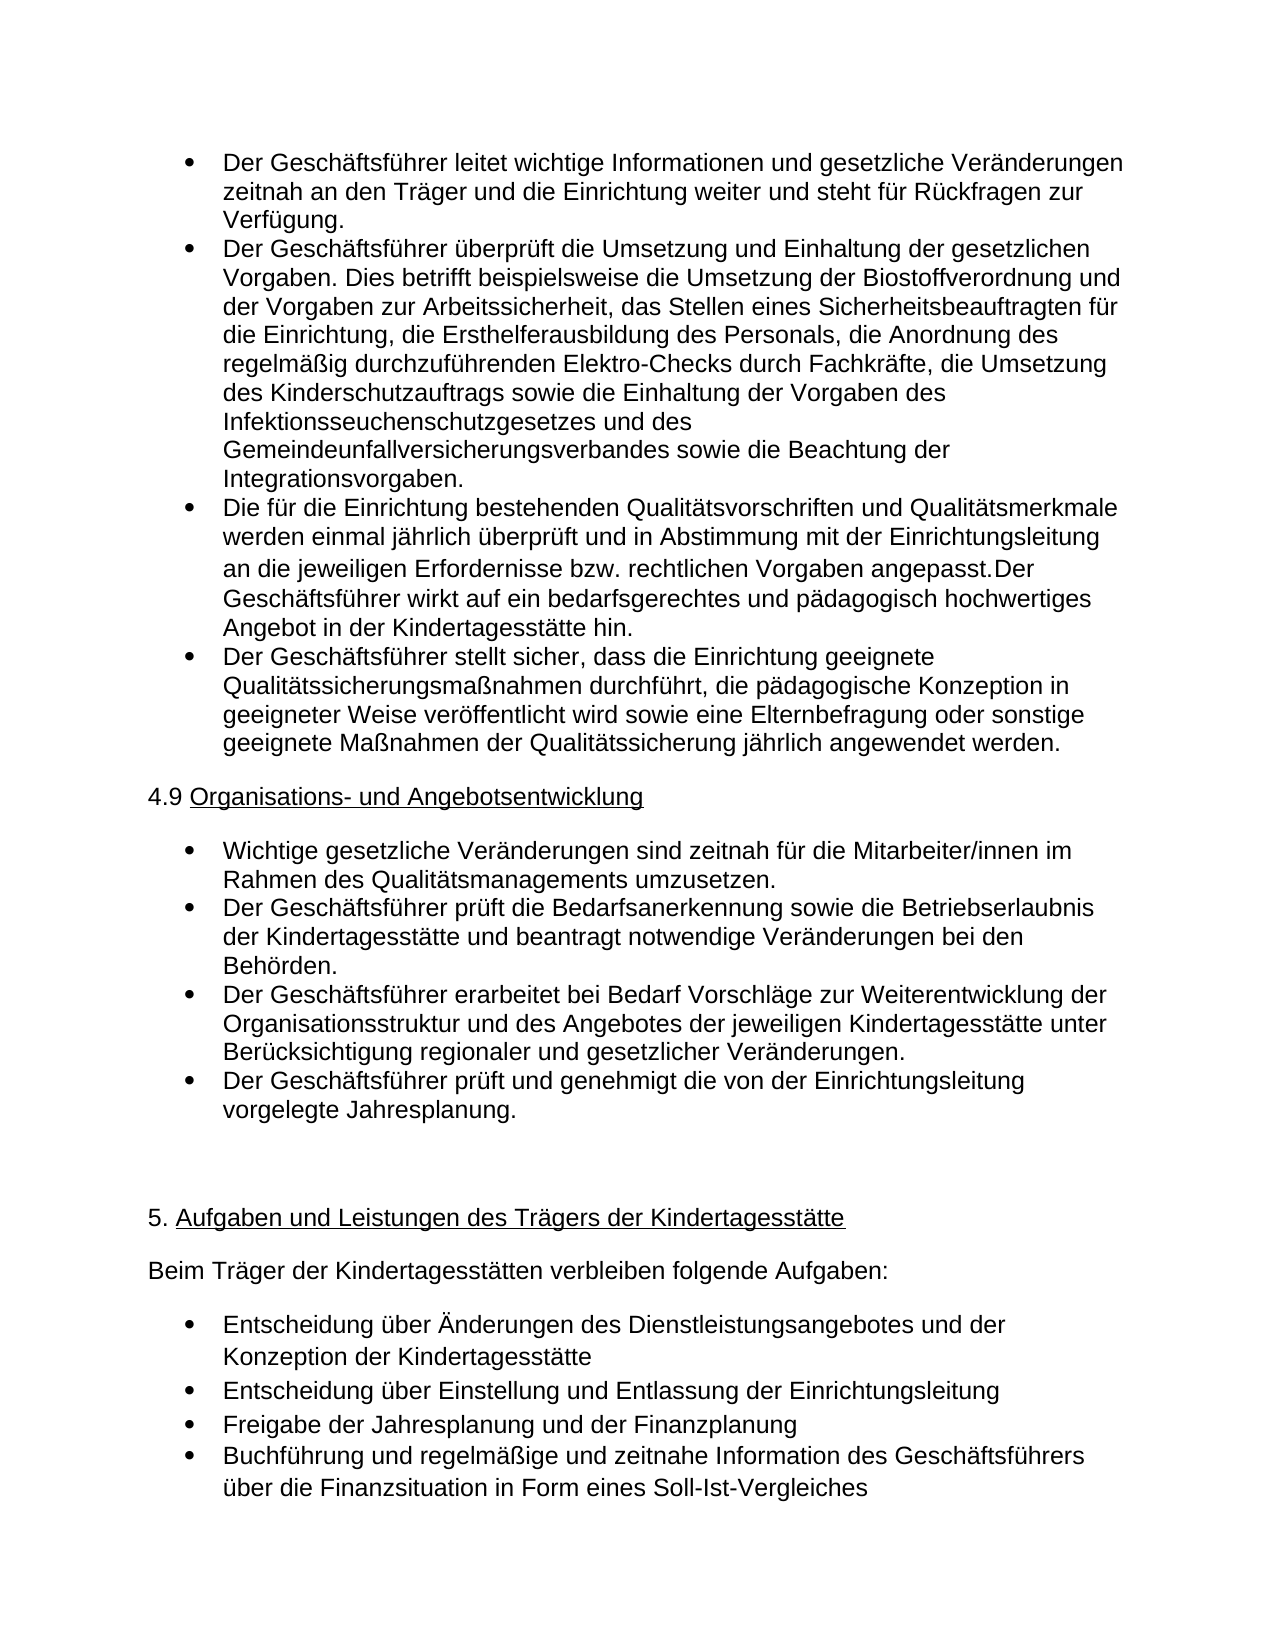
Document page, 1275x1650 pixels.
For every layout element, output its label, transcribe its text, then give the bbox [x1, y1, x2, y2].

text Beim Träger der Kindertagesstätten verbleiben folgende Aufgaben: [148, 1256, 1127, 1285]
list Wichtige gesetzliche Veränderungen sind zeitnah für die Mitarbeiter/innen im Rahmen des Qualitätsmanagements umzusetzen. [185, 836, 1127, 893]
list Der Geschäftsführer prüft die Bedarfsanerkennung sowie die Betriebserlaubnis der Kindertagesstätte und beantragt notwendige Veränderungen bei den Behörden. [185, 893, 1127, 980]
text 4.9 Organisations- und Angebotsentwicklung [148, 782, 1127, 811]
list Entscheidung über Änderungen des Dienstleistungsangebotes und der Konzeption der Kindertagesstätte [185, 1310, 1127, 1373]
list Der Geschäftsführer erarbeitet bei Bedarf Vorschläge zur Weiterentwicklung der Organisationsstruktur und des Angebotes der jeweiligen Kindertagesstätte unter Berücksichtigung regionaler und gesetzlicher Veränderungen. [185, 980, 1127, 1066]
text 5. Aufgaben und Leistungen des Trägers der Kindertagesstätte [148, 1202, 1127, 1231]
list Der Geschäftsführer stellt sicher, dass die Einrichtung geeignete Qualitätssicherungsmaßnahmen durchführt, die pädagogische Konzeption in geeigneter Weise veröffentlicht wird sowie eine Elternbefragung oder sonstige geeignete Maßnahmen der Qualitätssicherung jährlich angewendet werden. [185, 642, 1127, 757]
list Der Geschäftsführer leitet wichtige Informationen und gesetzliche Veränderungen zeitnah an den Träger und die Einrichtung weiter und steht für Rückfragen zur Verfügung. [185, 148, 1127, 234]
list Die für die Einrichtung bestehenden Qualitätsvorschriften und Qualitätsmerkmale werden einmal jährlich überprüft und in Abstimmung mit der Einrichtungsleitung an die jeweiligen Erfordernisse bzw. rechtlichen Vorgaben angepasst. Der Geschäftsführer wirkt auf ein bedarfsgerechtes und pädagogisch hochwertiges Angebot in der Kindertagesstätte hin. [185, 493, 1127, 642]
list Der Geschäftsführer prüft und genehmigt die von der Einrichtungsleitung vorgelegte Jahresplanung. [185, 1066, 1127, 1124]
list Freigabe der Jahresplanung und der Finanzplanung [185, 1407, 1127, 1441]
list Entscheidung über Einstellung und Entlassung der Einrichtungsleitung [185, 1373, 1127, 1407]
list Der Geschäftsführer überprüft die Umsetzung und Einhaltung der gesetzlichen Vorgaben. Dies betrifft beispielsweise die Umsetzung der Biostoffverordnung und der Vorgaben zur Arbeitssicherheit, das Stellen eines Sicherheitsbeauftragten für die Einrichtung, die Ersthelferausbildung des Personals, die Anordnung des regelmäßig durchzuführenden Elektro-Checks durch Fachkräfte, die Umsetzung des Kinderschutzauftrags sowie die Einhaltung der Vorgaben des Infektionsseuchenschutzgesetzes und des Gemeindeunfallversicherungsverbandes sowie die Beachtung der Integrationsvorgaben. [185, 234, 1127, 493]
list Buchführung und regelmäßige und zeitnahe Information des Geschäftsführers über die Finanzsituation in Form eines Soll-Ist-Vergleiches [185, 1441, 1127, 1504]
